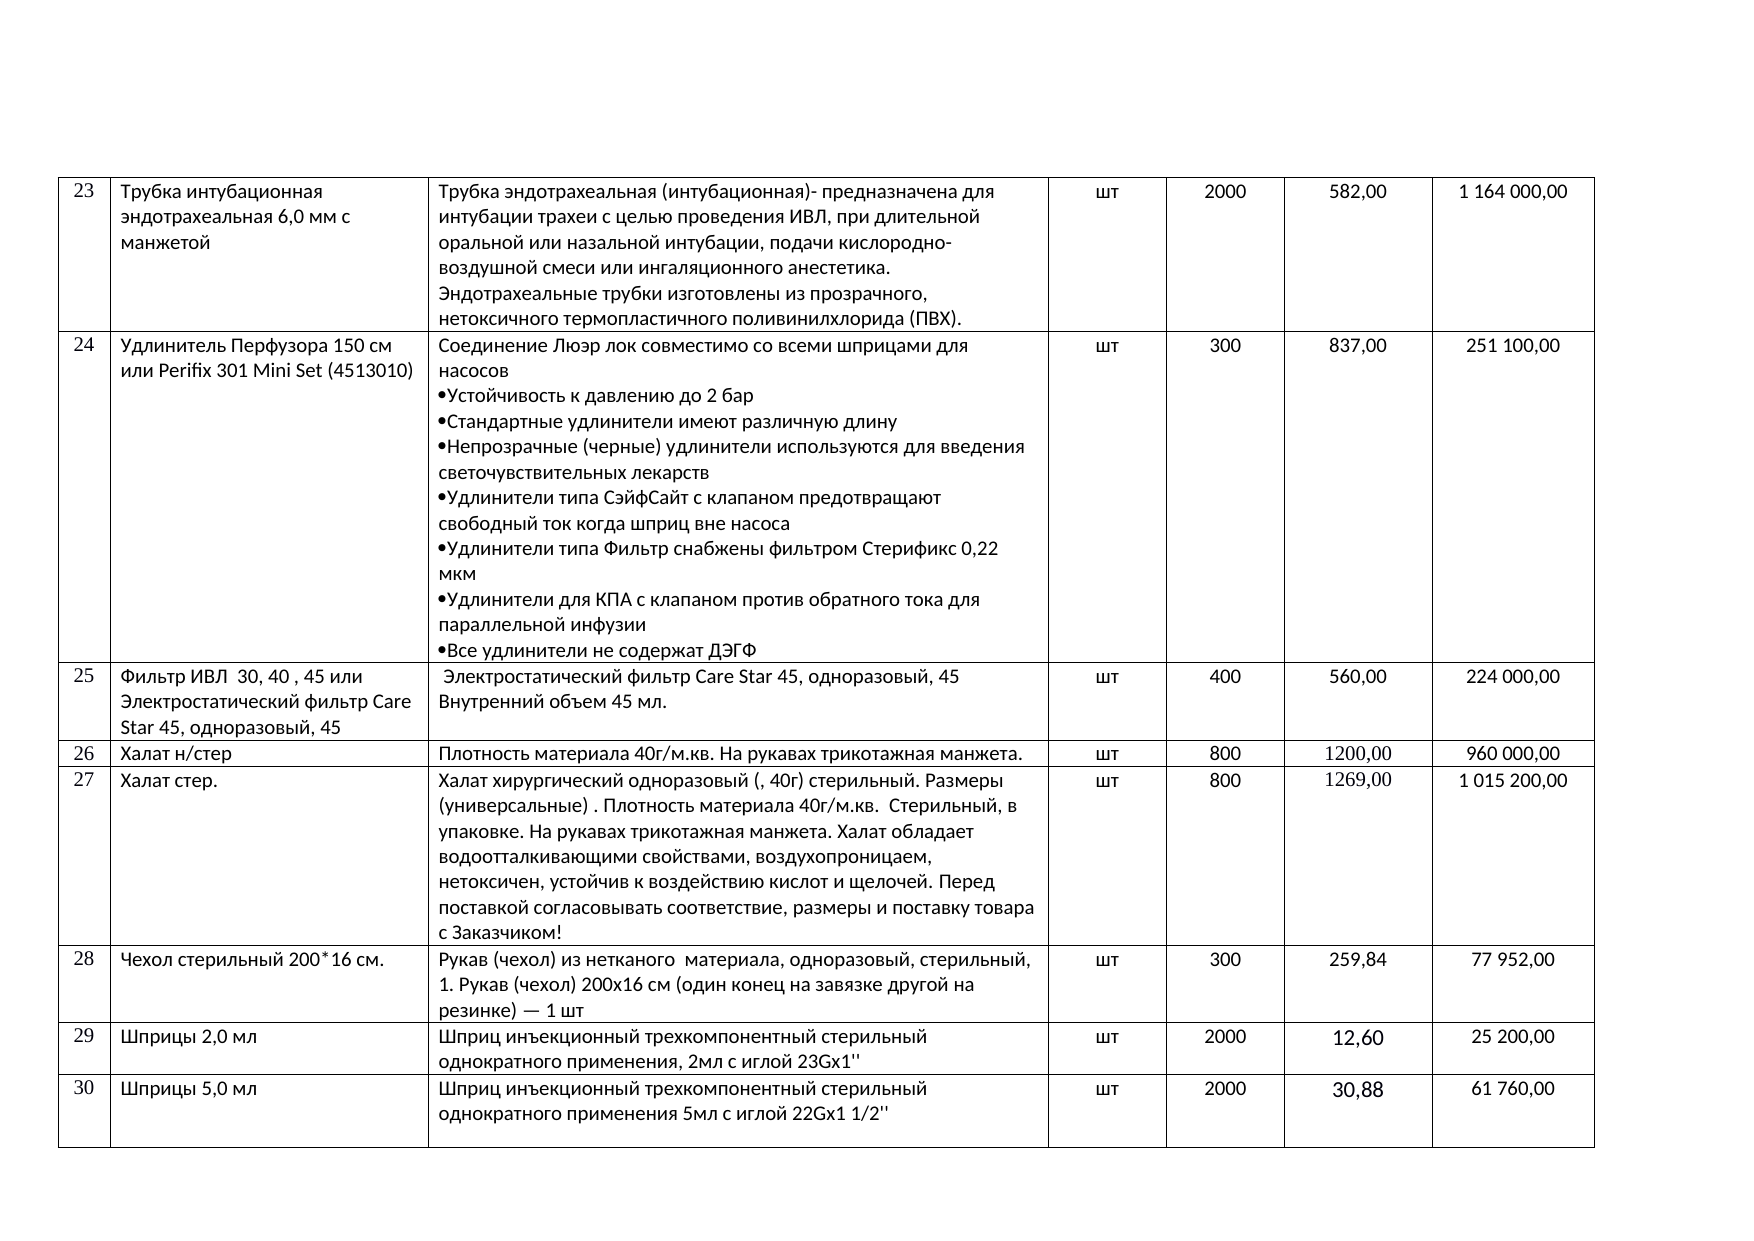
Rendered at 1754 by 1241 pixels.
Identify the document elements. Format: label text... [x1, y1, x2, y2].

table_cell Трубка эндотрахеальная (интубационная)- предназначена для интубации трахеи с целью проведения ИВЛ, при длительной оральной или назальной интубации, подачи кислородно-воздушной смеси или ингаляционного анестетика. Эндотрахеальные трубки изготовлены из прозрачного, нетоксичного термопластичного поливинилхлорида (ПВХ). [429, 178, 1048, 331]
table_cell 12,60 [1285, 1023, 1432, 1074]
table_cell 800 [1167, 741, 1284, 766]
table_cell Фильтр ИВЛ 30, 40 , 45 или Электростатический фильтр Care Star 45, одноразовый, 45 [111, 663, 428, 739]
table_cell шт [1049, 178, 1166, 331]
table_cell шт [1049, 1075, 1166, 1147]
table_cell 2000 [1167, 178, 1284, 331]
table_cell 1200,00 [1285, 741, 1432, 766]
table_cell 2000 [1167, 1023, 1284, 1074]
table_cell шт [1049, 1023, 1166, 1074]
table_cell 960 000,00 [1433, 741, 1594, 766]
table_cell 26 [59, 741, 110, 766]
table_cell Халат н/стер [111, 741, 428, 766]
table_cell Плотность материала 40г/м.кв. На рукавах трикотажная манжета. [429, 741, 1048, 766]
table_cell Шприц инъекционный трехкомпонентный стерильный однократного применения 5мл с иглой 22Gx1 1/2'' [429, 1075, 1048, 1147]
table_cell 28 [59, 946, 110, 1022]
table_cell 224 000,00 [1433, 663, 1594, 739]
table_cell 837,00 [1285, 332, 1432, 662]
table_cell 27 [59, 767, 110, 945]
table_cell Халат хирургический одноразовый (, 40г) стерильный. Размеры (универсальные) . Плотность материала 40г/м.кв. Стерильный, в упаковке. На рукавах трикотажная манжета. Халат обладает водоотталкивающими свойствами, воздухопроницаем, нетоксичен, устойчив к воздействию кислот и щелочей. Перед поставкой согласовывать соответствие, размеры и поставку товара с Заказчиком! [429, 767, 1048, 945]
table_cell Удлинитель Перфузора 150 см или Perifix 301 Mini Set (4513010) [111, 332, 428, 662]
table_cell 251 100,00 [1433, 332, 1594, 662]
table_cell шт [1049, 332, 1166, 662]
table_cell 30 [59, 1075, 110, 1147]
table_cell Рукав (чехол) из нетканого материала, одноразовый, стерильный, 1. Рукав (чехол) 200х16 см (один конец на завязке другой на резинке) — 1 шт [429, 946, 1048, 1022]
table_cell 25 200,00 [1433, 1023, 1594, 1074]
table_cell 300 [1167, 946, 1284, 1022]
table_cell Шприцы 2,0 мл [111, 1023, 428, 1074]
table_cell 582,00 [1285, 178, 1432, 331]
table_cell Соединение Люэр лок совместимо со всеми шприцами для насосов Устойчивость к давлению до 2 бар Стандартные удлинители имеют различную длину Непрозрачные (черные) удлинители используются для введения светочувствительных лекарств Удлинители типа СэйфСайт с клапаном предотвращают свободный ток когда шприц вне насоса Удлинители типа Фильтр снабжены фильтром Стерификс 0,22 мкм Удлинители для КПА с клапаном против обратного тока для параллельной инфузии Все удлинители не содержат ДЭГФ [429, 332, 1048, 662]
table_cell 300 [1167, 332, 1284, 662]
table_cell шт [1049, 767, 1166, 945]
table_cell Халат стер. [111, 767, 428, 945]
table_cell 29 [59, 1023, 110, 1074]
table_cell 1 164 000,00 [1433, 178, 1594, 331]
table_cell 800 [1167, 767, 1284, 945]
table_cell Электростатический фильтр Care Star 45, одноразовый, 45 Внутренний объем 45 мл. [429, 663, 1048, 739]
table_cell Чехол стерильный 200*16 см. [111, 946, 428, 1022]
table_cell 61 760,00 [1433, 1075, 1594, 1147]
table_cell 1269,00 [1285, 767, 1432, 945]
table_cell Трубка интубационная эндотрахеальная 6,0 мм с манжетой [111, 178, 428, 331]
table_cell Шприц инъекционный трехкомпонентный стерильный однократного применения, 2мл с иглой 23Gx1'' [429, 1023, 1048, 1074]
table_cell шт [1049, 663, 1166, 739]
table_cell 24 [59, 332, 110, 662]
table_cell 2000 [1167, 1075, 1284, 1147]
table_cell 30,88 [1285, 1075, 1432, 1147]
table_cell шт [1049, 741, 1166, 766]
table_cell шт [1049, 946, 1166, 1022]
table_cell 259,84 [1285, 946, 1432, 1022]
table_cell 23 [59, 178, 110, 331]
table_cell 1 015 200,00 [1433, 767, 1594, 945]
table_cell 25 [59, 663, 110, 739]
table_cell 77 952,00 [1433, 946, 1594, 1022]
table_cell 400 [1167, 663, 1284, 739]
table_cell Шприцы 5,0 мл [111, 1075, 428, 1147]
table_cell 560,00 [1285, 663, 1432, 739]
